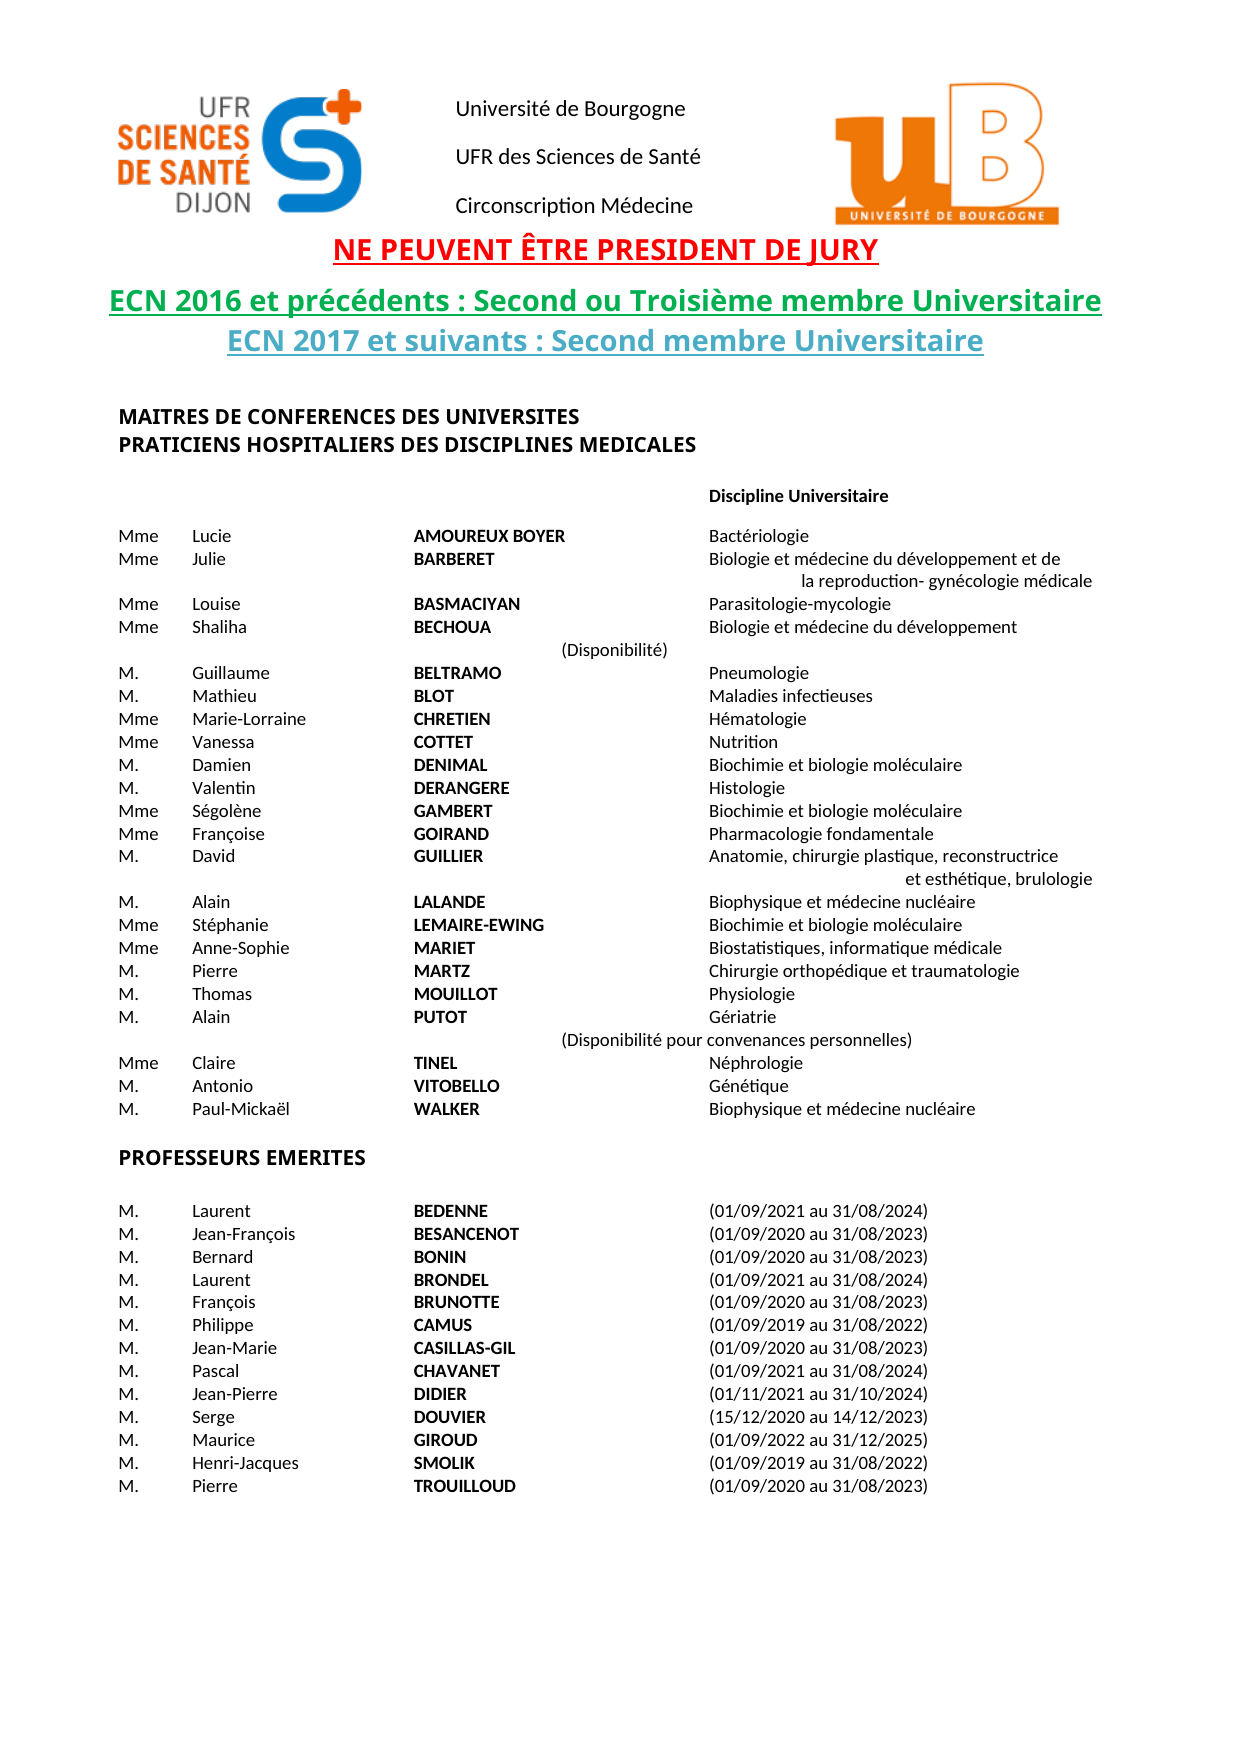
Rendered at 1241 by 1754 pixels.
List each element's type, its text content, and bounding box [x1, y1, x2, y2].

text M. Pierre TROUILLOUD (01/09/2020 au 31/08/2023) [118, 1474, 1092, 1497]
text Mme Claire TINEL Néphrologie [118, 1051, 1092, 1074]
text Discipline Universitaire [118, 484, 1092, 507]
text M. Alain LALANDE Biophysique et médecine nucléaire Mme Stéphanie LEMAIRE-EWING Biochimie et biologie moléculaire [118, 891, 1092, 936]
text PROFESSEURS EMERITES [118, 1143, 1092, 1199]
text M. Thomas MOUILLOT Physiologie [118, 982, 1092, 1005]
text et esthétique, brulologie [118, 868, 1092, 891]
text M. Laurent BEDENNE (01/09/2021 au 31/08/2024) [118, 1199, 1092, 1222]
text M. Antonio VITOBELLO Génétique [118, 1074, 1092, 1097]
text M. Laurent BRONDEL (01/09/2021 au 31/08/2024) M. François BRUNOTTE (01/09/2020 au 31/08/2023) [118, 1268, 1092, 1314]
text M. Serge DOUVIER (15/12/2020 au 14/12/2023) M. Maurice GIROUD (01/09/2022 au 31/12/2025) [118, 1405, 1092, 1451]
text ECN 2017 et suivants : Second membre Universitaire [59, 320, 1152, 388]
text M. Jean-Marie CASILLAS-GIL (01/09/2020 au 31/08/2023) [118, 1337, 1092, 1359]
text M. Jean-Pierre DIDIER (01/11/2021 au 31/10/2024) [118, 1382, 1092, 1405]
text Mme Shaliha BECHOUA Biologie et médecine du développement [118, 616, 1092, 638]
text M. Philippe CAMUS (01/09/2019 au 31/08/2022) [118, 1314, 1092, 1337]
text M. Bernard BONIN (01/09/2020 au 31/08/2023) [118, 1245, 1092, 1268]
text PRATICIENS HOSPITALIERS DES DISCIPLINES MEDICALES [118, 430, 1092, 459]
text Mme Françoise GOIRAND Pharmacologie fondamentale [118, 822, 1092, 845]
text Mme Anne-Sophie MARIET Biostatistiques, informatique médicale M. Pierre MARTZ Chirurgie orthopédique et traumatologie [118, 936, 1092, 982]
text (Disponibilité pour convenances personnelles) [561, 1028, 1092, 1051]
text M. David GUILLIER Anatomie, chirurgie plastique, reconstructrice [118, 845, 1092, 868]
text (Disponibilité) [118, 638, 1092, 661]
text Mme Vanessa COTTET Nutrition [118, 730, 1092, 753]
text Mme Louise BASMACIYAN Parasitologie-mycologie [118, 593, 1092, 616]
text M. Guillaume BELTRAMO Pneumologie [118, 661, 1092, 684]
text M. Valentin DERANGERE Histologie [118, 776, 1092, 799]
text Mme Marie-Lorraine CHRETIEN Hématologie [118, 707, 1092, 730]
text Mme Julie BARBERET Biologie et médecine du développement et de [118, 547, 1092, 570]
text M. Pascal CHAVANET (01/09/2021 au 31/08/2024) [118, 1359, 1092, 1382]
text M. Paul-Mickaël WALKER Biophysique et médecine nucléaire [118, 1097, 1092, 1120]
text M. Alain PUTOT Gériatrie [118, 1005, 1092, 1028]
text M. Jean-François BESANCENOT (01/09/2020 au 31/08/2023) [118, 1222, 1092, 1245]
text M. Henri-Jacques SMOLIK (01/09/2019 au 31/08/2022) [118, 1451, 1092, 1474]
text Mme Lucie AMOUREUX BOYER Bactériologie [118, 524, 1092, 547]
text M. Damien DENIMAL Biochimie et biologie moléculaire [118, 753, 1092, 776]
picture [832, 80, 1064, 230]
text la reproduction- gynécologie médicale [118, 570, 1092, 593]
text MAITRES DE CONFERENCES DES UNIVERSITES [118, 402, 1092, 430]
text NE PEUVENT ÊTRE PRESIDENT DE JURY [118, 229, 1092, 269]
text ECN 2016 et précédents : Second ou Troisième membre Universitaire [59, 280, 1152, 320]
picture [118, 73, 362, 230]
text Mme Ségolène GAMBERT Biochimie et biologie moléculaire [118, 799, 1092, 822]
text M. Mathieu BLOT Maladies infectieuses [118, 684, 1092, 707]
